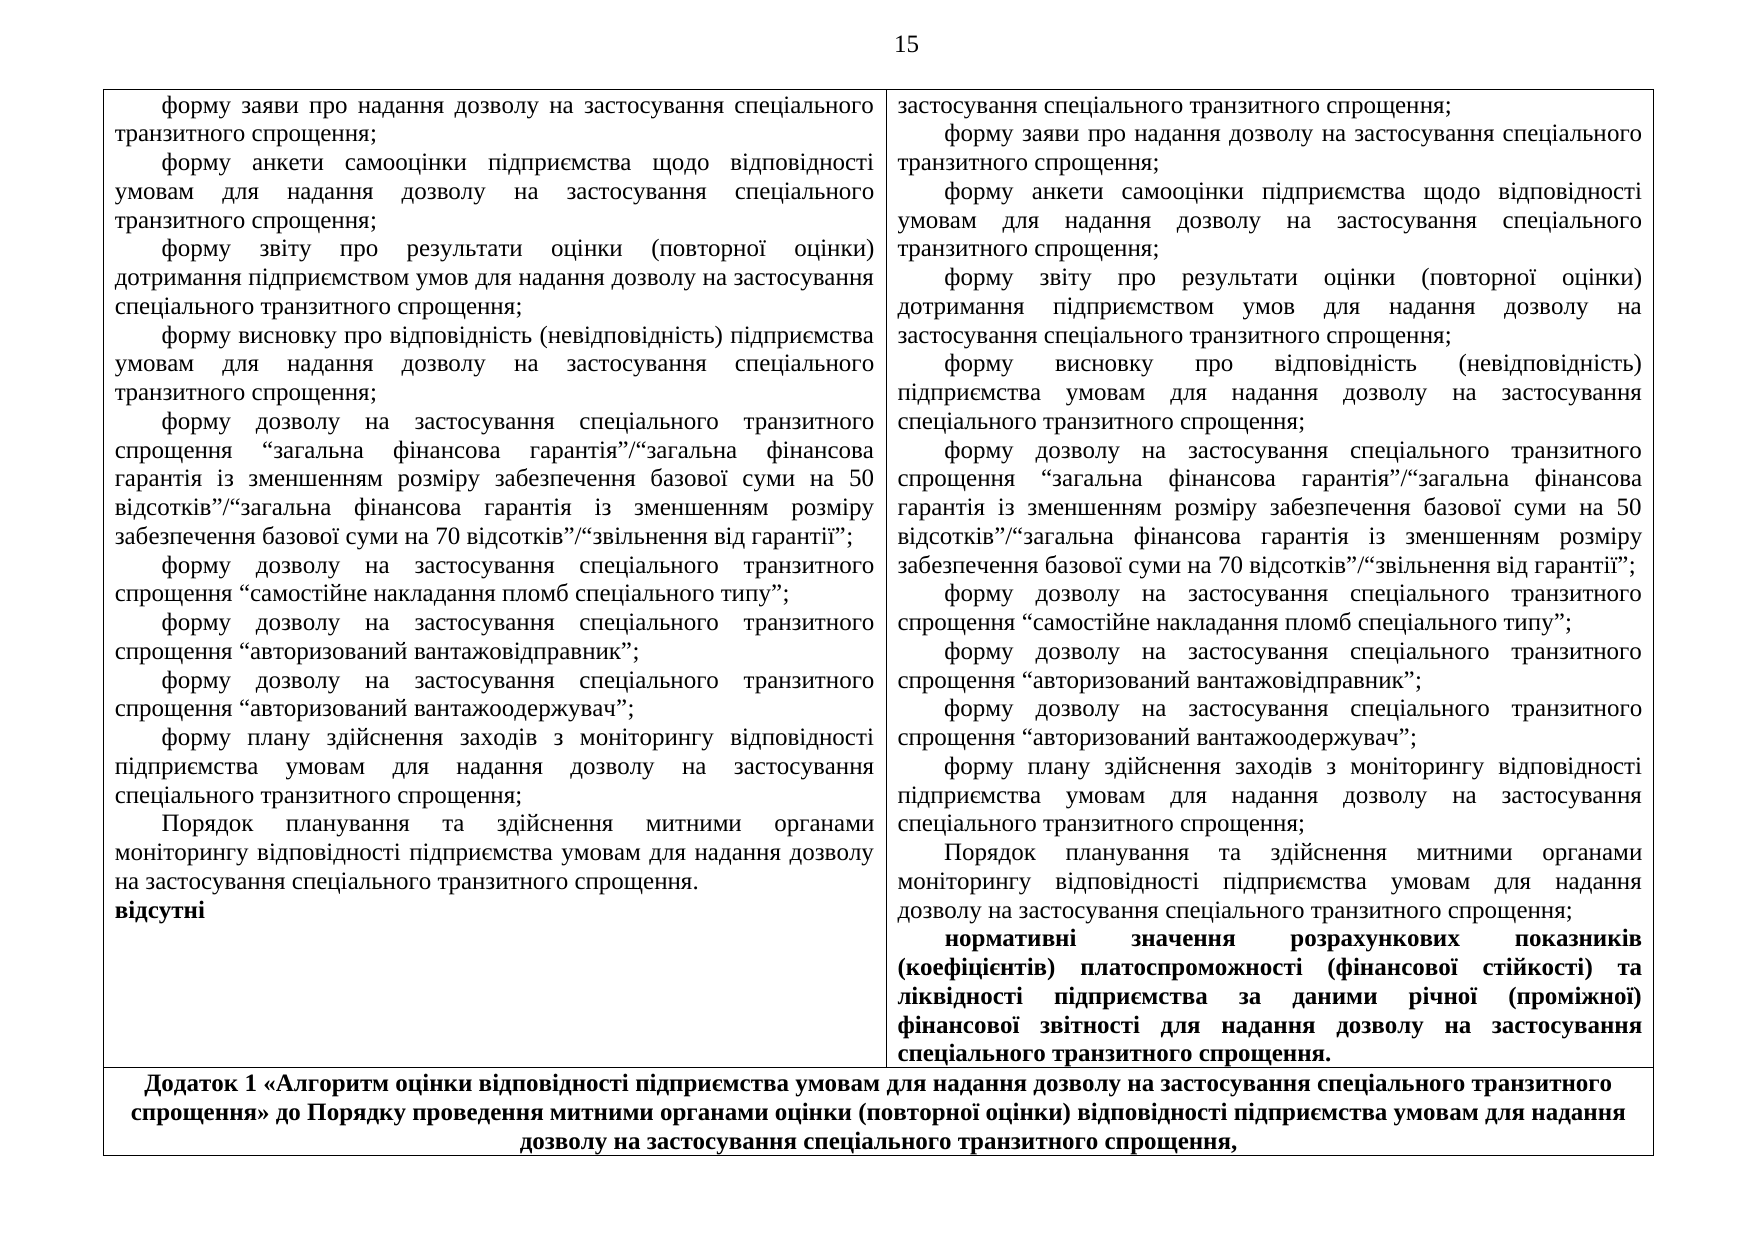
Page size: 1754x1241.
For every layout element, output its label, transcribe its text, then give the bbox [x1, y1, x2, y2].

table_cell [104, 1068, 1653, 1154]
